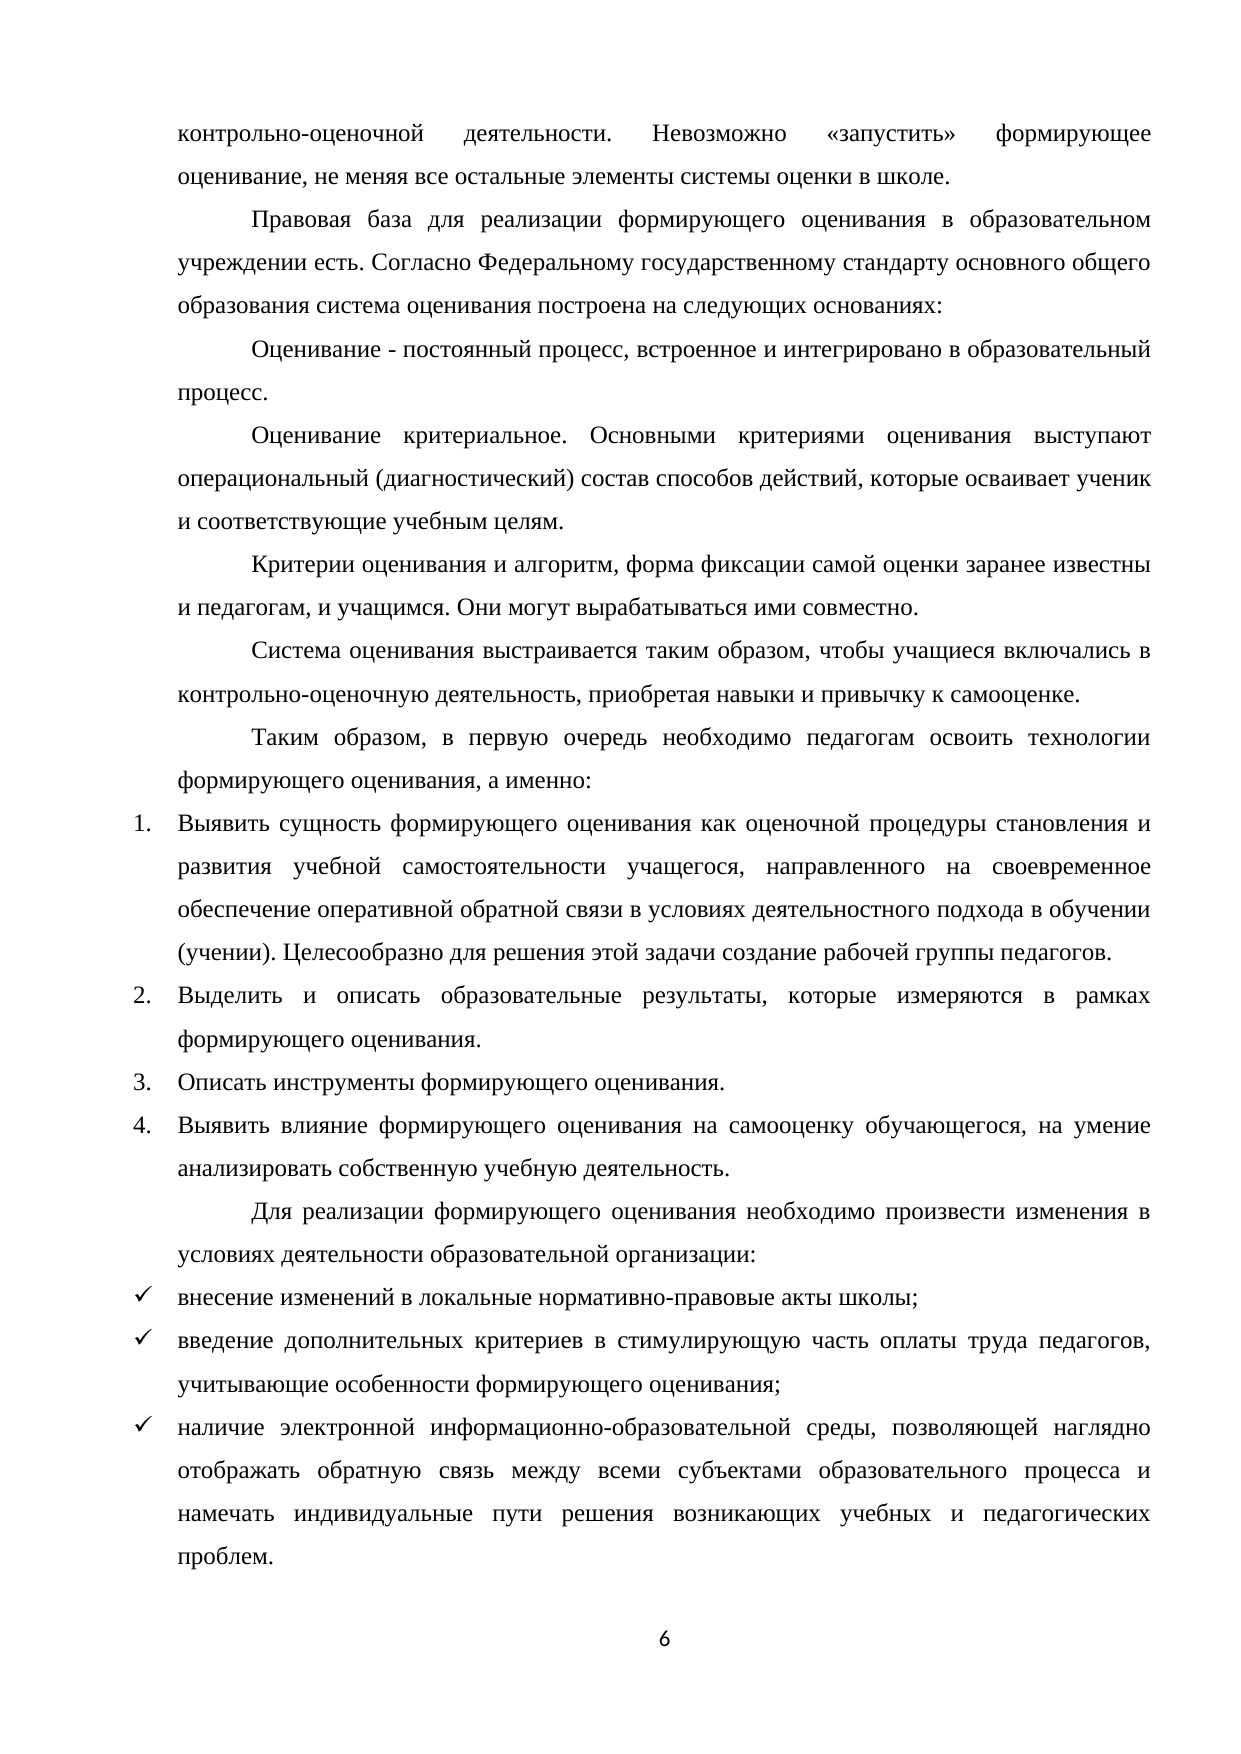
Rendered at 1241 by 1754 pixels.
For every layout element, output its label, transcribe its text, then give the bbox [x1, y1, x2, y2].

list наличие электронной информационно-образовательной среды, позволяющей наглядно отображать обратную связь между всеми субъектами образовательного процесса и намечать индивидуальные пути решения возникающих учебных и педагогических проблем. [133, 1412, 1152, 1570]
text Для реализации формирующего оценивания необходимо произвести изменения в условиях деятельности образовательной организации: [177, 1196, 1152, 1268]
list Выделить и описать образовательные результаты, которые измеряются в рамках формирующего оценивания. [133, 981, 1152, 1052]
list Выявить сущность формирующего оценивания как оценочной процедуры становления и развития учебной самостоятельности учащегося, направленного на своевременное обеспечение оперативной обратной связи в условиях деятельностного подхода в обучении (учении). Целесообразно для решения этой задачи создание рабочей группы педагогов. [133, 808, 1152, 966]
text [177, 118, 1152, 190]
text Критерии оценивания и алгоритм, форма фиксации самой оценки заранее известны и педагогам, и учащимся. Они могут вырабатываться ими совместно. [177, 549, 1152, 621]
text Таким образом, в первую очередь необходимо педагогам освоить технологии формирующего оценивания, а именно: [177, 722, 1152, 794]
list введение дополнительных критериев в стимулирующую часть оплаты труда педагогов, учитывающие особенности формирующего оценивания; [133, 1326, 1152, 1397]
text Оценивание - постоянный процесс, встроенное и интегрировано в образовательный процесс. [177, 334, 1152, 406]
list Выявить влияние формирующего оценивания на самооценку обучающегося, на умение анализировать собственную учебную деятельность. [133, 1110, 1152, 1182]
text Оценивание критериальное. Основными критериями оценивания выступают операциональный (диагностический) состав способов действий, которые осваивает ученик и соответствующие учебным целям. [177, 420, 1152, 535]
text Система оценивания выстраивается таким образом, чтобы учащиеся включались в контрольно-оценочную деятельность, приобретая навыки и привычку к самооценке. [177, 636, 1152, 707]
list внесение изменений в локальные нормативно-правовые акты школы; [133, 1282, 1152, 1311]
text Правовая база для реализации формирующего оценивания в образовательном учреждении есть. Согласно Федеральному государственному стандарту основного общего образования система оценивания построена на следующих основаниях: [177, 204, 1152, 319]
list Описать инструменты формирующего оценивания. [133, 1067, 1152, 1096]
